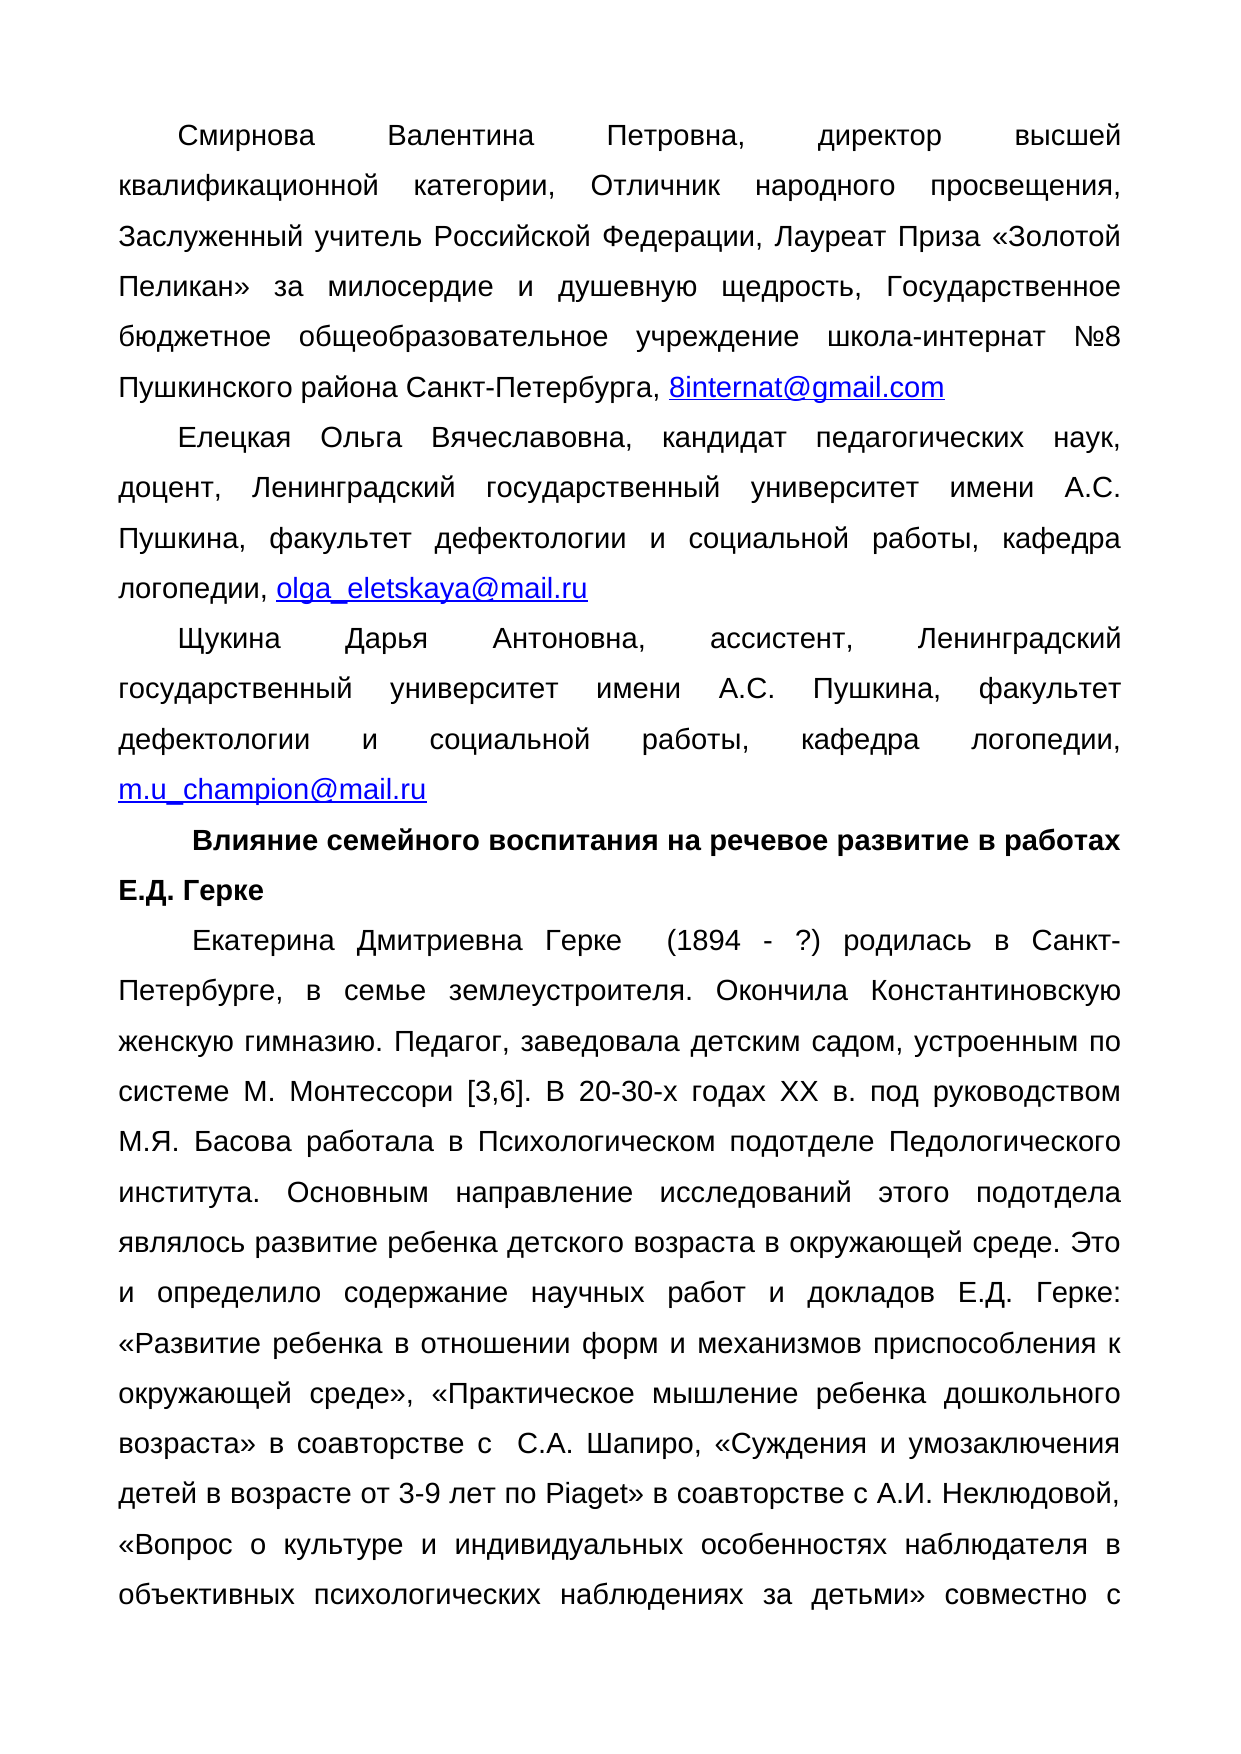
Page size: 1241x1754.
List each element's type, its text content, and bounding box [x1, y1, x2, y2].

text Елецкая Ольга Вячеславовна, кандидат педагогических наук, доцент, Ленинградский государственный университет имени А.С. Пушкина, факультет дефектологии и социальной работы, кафедра логопедии, olga_eletskaya@mail.ru [118, 420, 1122, 604]
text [118, 923, 1122, 1611]
text Смирнова Валентина Петровна, директор высшей квалификационной категории, Отличник народного просвещения, Заслуженный учитель Российской Федерации, Лауреат Приза «Золотой Пеликан» за милосердие и душевную щедрость, Государственное бюджетное общеобразовательное учреждение школа-интернат №8 Пушкинского района Санкт-Петербурга, 8internat@gmail.com [118, 118, 1122, 403]
text Влияние семейного воспитания на речевое развитие в работах Е.Д. Герке [118, 822, 1122, 906]
text Щукина Дарья Антоновна, ассистент, Ленинградский государственный университет имени А.С. Пушкина, факультет дефектологии и социальной работы, кафедра логопедии, m.u_champion@mail.ru [118, 621, 1122, 806]
